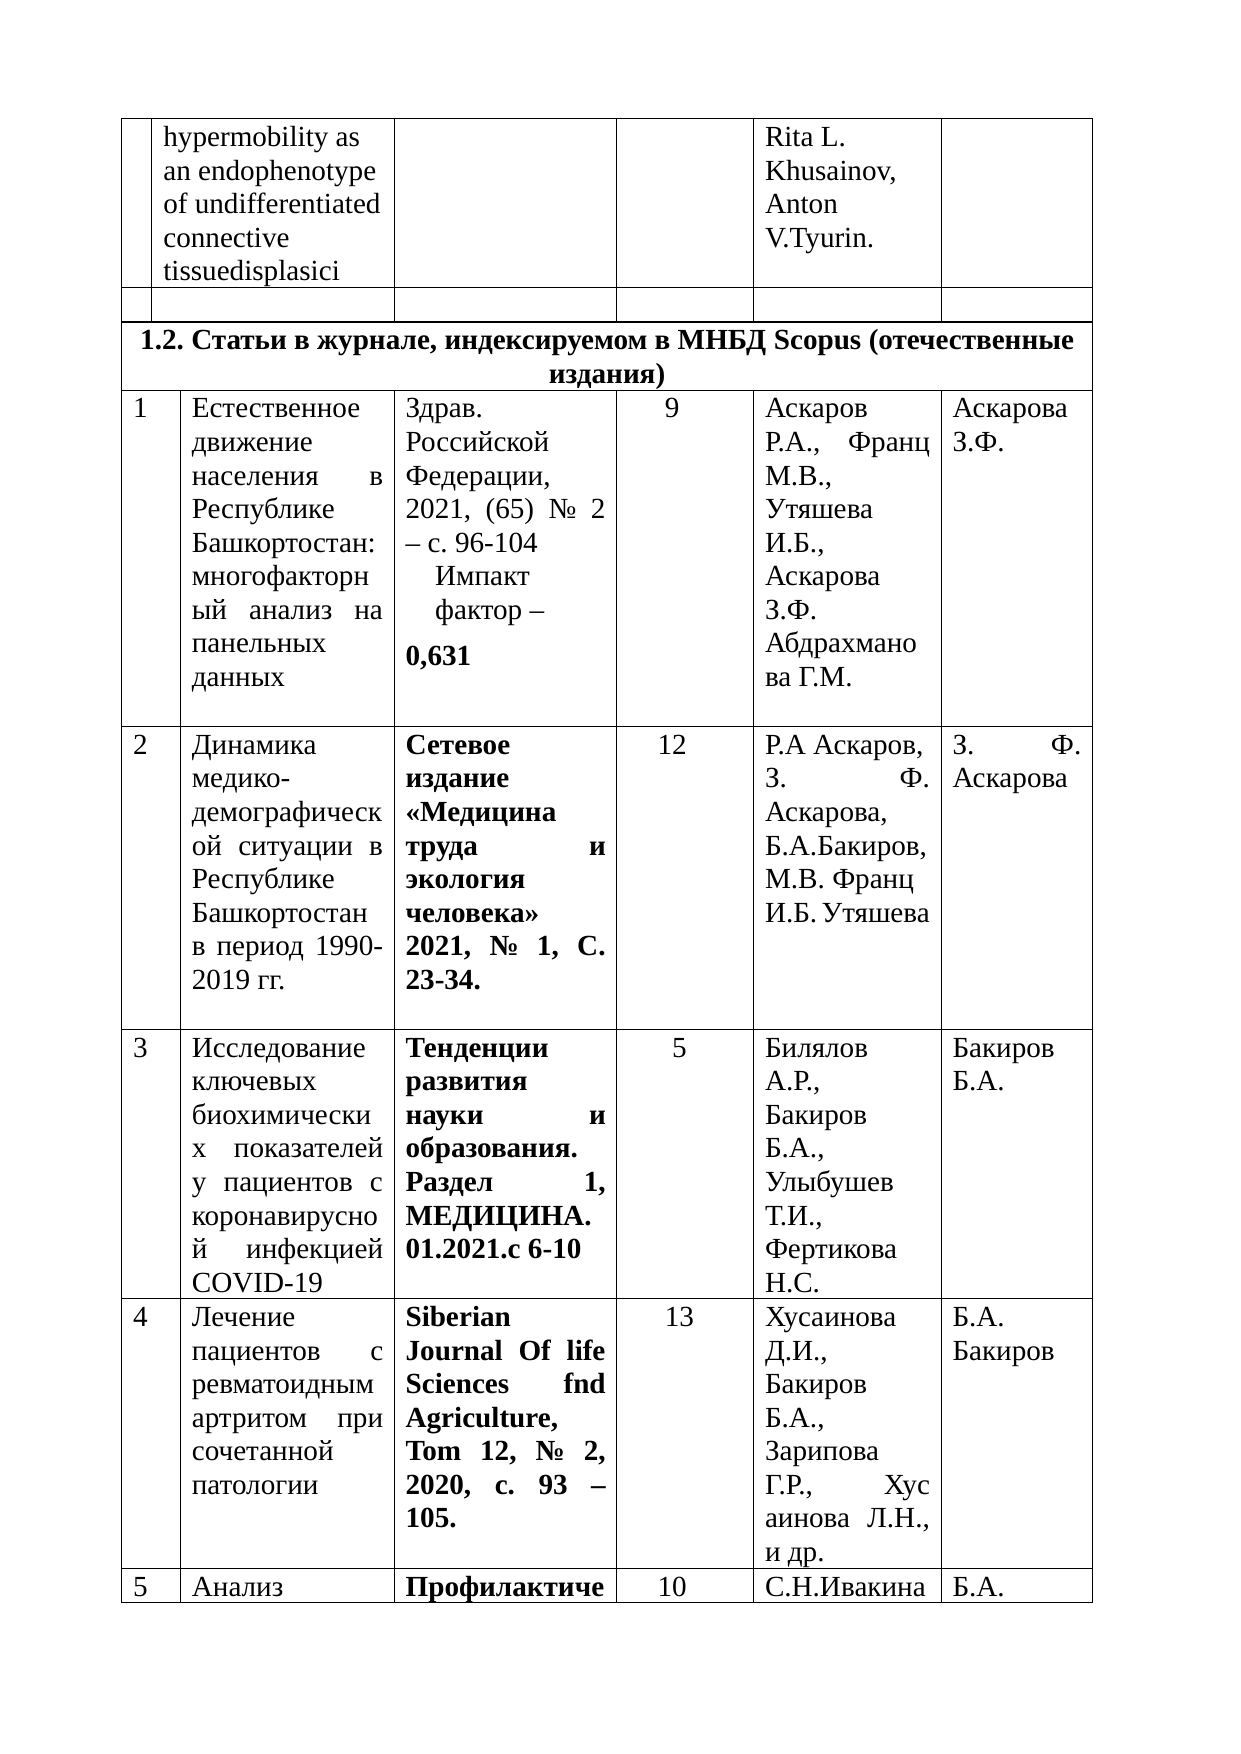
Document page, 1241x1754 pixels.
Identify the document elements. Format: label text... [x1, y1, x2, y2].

table_cell Аскарова З.Ф. [942, 391, 1092, 726]
table_cell Siberian Journal Of life Sciences fnd Agriculture, Tom 12, № 2, 2020, с. 93 – 105. [395, 1299, 616, 1568]
table_cell [754, 288, 941, 321]
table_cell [754, 1569, 941, 1602]
table_cell 12 [617, 727, 753, 1029]
table_cell Р.А Аскаров, З. Ф. Аскарова, Б.А.Бакиров, М.В. Франц И.Б. Утяшева [754, 727, 941, 1029]
table_cell Тенденции развития науки и образования. Раздел 1, МЕДИЦИНА.01.2021.с 6-10 [395, 1030, 616, 1298]
table_cell [942, 288, 1092, 321]
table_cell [181, 1569, 394, 1602]
table_cell 5 [617, 1030, 753, 1298]
table_cell Лечение пациентов с ревматоидным артритом при сочетанной патологии [181, 1299, 394, 1568]
table_cell Аскаров Р.А., Франц М.В., Утяшева И.Б., Аскарова З.Ф. Абдрахманова Г.М. [754, 391, 941, 726]
table_cell Б.А. Бакиров [942, 1299, 1092, 1568]
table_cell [395, 119, 616, 287]
table_cell Бакиров Б.А. [942, 1030, 1092, 1298]
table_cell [152, 119, 394, 287]
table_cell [395, 1569, 616, 1602]
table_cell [942, 119, 1092, 287]
table_cell Хусаинова Д.И., Бакиров Б.А., Зарипова Г.Р., Хус аинова Л.Н., и др. [754, 1299, 941, 1568]
table_cell 3 [122, 1030, 180, 1298]
table_cell Здрав. Российской Федерации, 2021, (65) № 2 – с. 96-104 Импакт фактор – 0,631 [395, 391, 616, 726]
table_cell 4 [122, 1299, 180, 1568]
table_cell Исследование ключевых биохимических показателей у пациентов с коронавирусной инфекцией СOVID-19 [181, 1030, 394, 1298]
table_cell [617, 288, 753, 321]
table_cell 10 [617, 1569, 753, 1602]
table_cell Билялов А.Р., Бакиров Б.А., Улыбушев Т.И., Фертикова Н.С. [754, 1030, 941, 1298]
table_cell 5 [122, 1569, 180, 1602]
table_cell 1 [122, 391, 180, 726]
table_cell 2 [122, 727, 180, 1029]
table_cell [152, 288, 394, 321]
table_cell 9 [617, 391, 753, 726]
table_cell З. Ф. Аскарова [942, 727, 1092, 1029]
table_cell [395, 288, 616, 321]
table_cell 2 [122, 119, 151, 287]
table_cell Б.А. Бакиров [942, 1569, 1092, 1602]
table_cell 1.2. Статьи в журнале, индексируемом в МНБД Scopus (отечественные издания) [122, 323, 1092, 389]
table_cell 4 [617, 119, 753, 287]
table_cell [122, 288, 151, 321]
table_cell Сетевое издание «Медицина труда и экология человека» 2021, № 1, С. 23-34. [395, 727, 616, 1029]
table_cell 13 [617, 1299, 753, 1568]
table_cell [754, 119, 941, 287]
table_cell Динамика медико-демографической ситуации в Республике Башкортостан в период 1990-2019 гг. [181, 727, 394, 1029]
table_cell Естественное движение населения в Республике Башкортостан: многофакторный анализ на панельных данных [181, 391, 394, 726]
